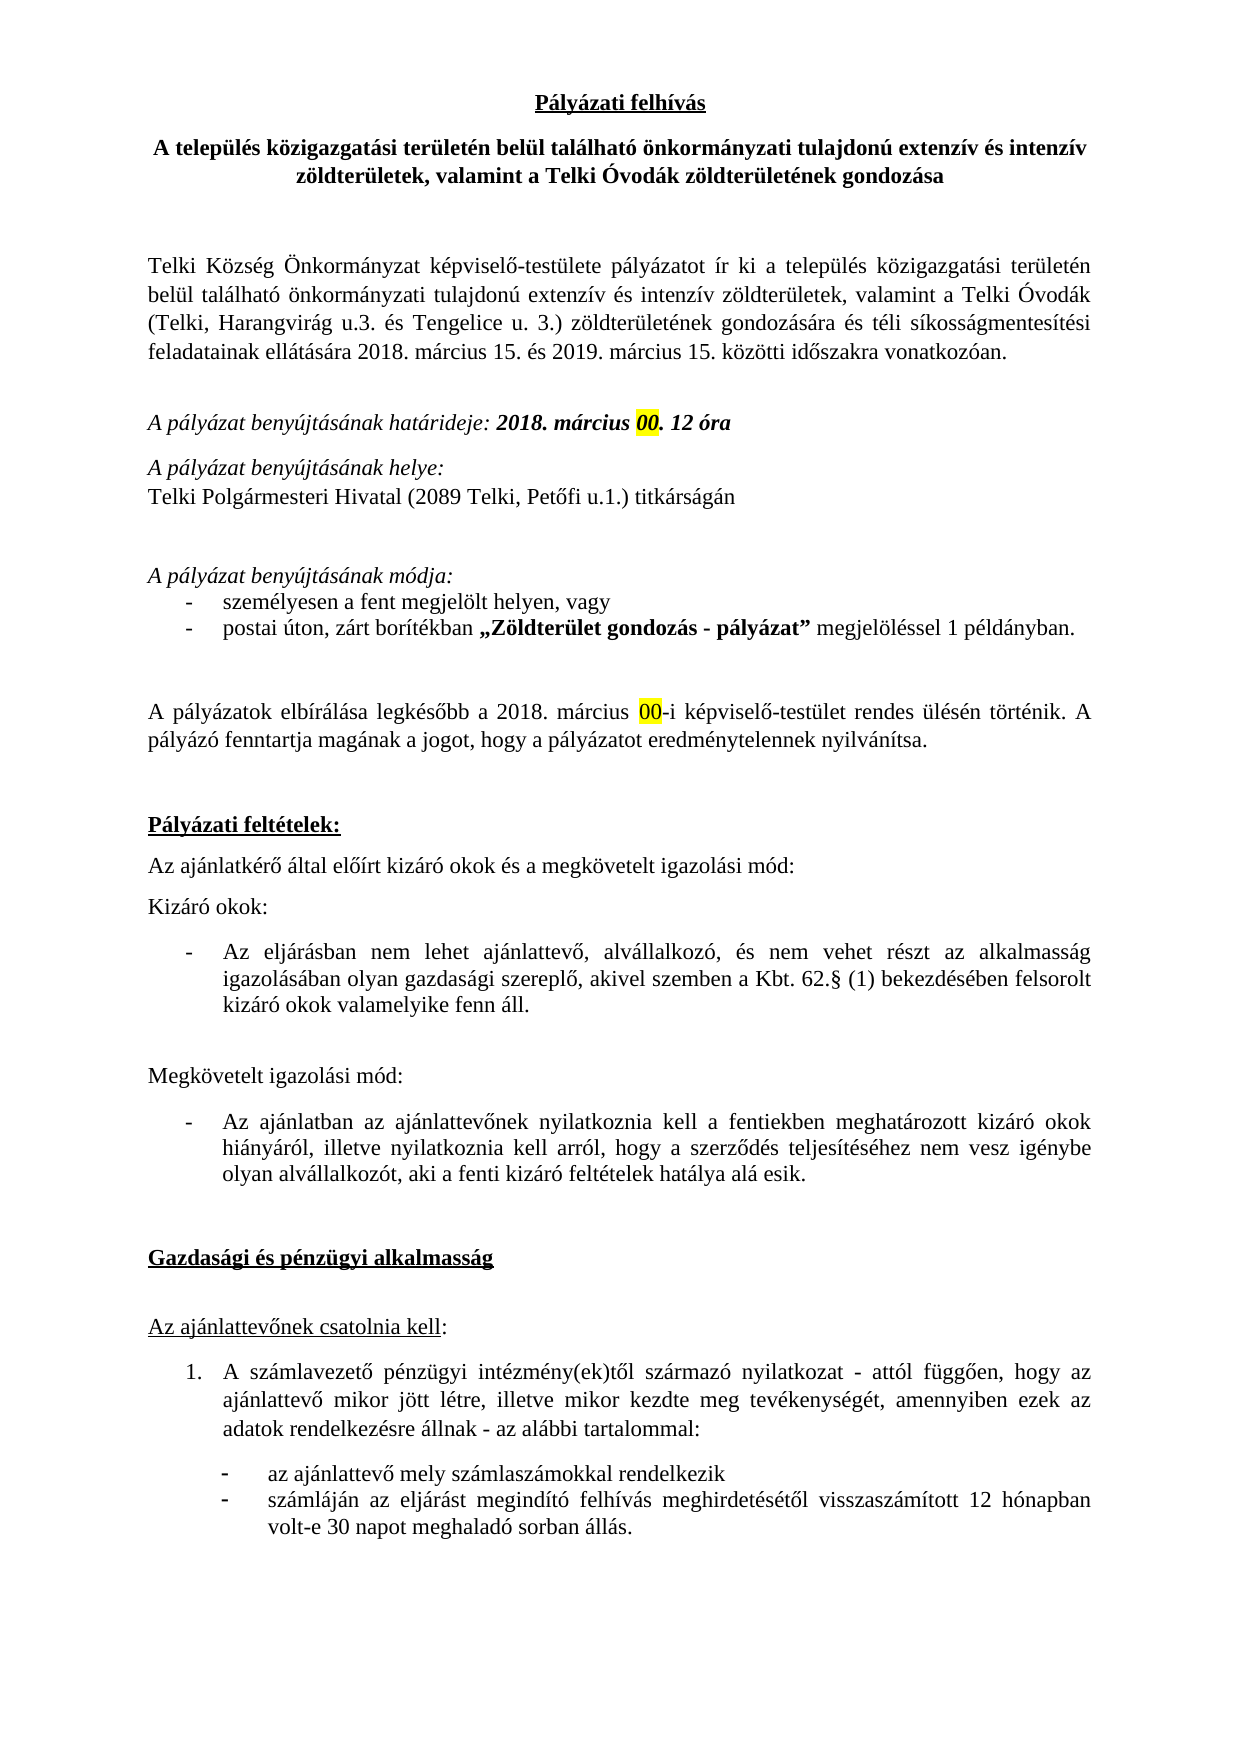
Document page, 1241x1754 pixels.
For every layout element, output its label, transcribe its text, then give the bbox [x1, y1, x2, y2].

list postai úton, zárt borítékban „Zöldterület gondozás - pályázat” megjelöléssel 1 példányban. [185, 614, 1093, 641]
list Az ajánlatban az ajánlattevőnek nyilatkoznia kell a fentiekben meghatározott kizáró okok hiányáról, illetve nyilatkoznia kell arról, hogy a szerződés teljesítéséhez nem vesz igénybe olyan alvállalkozót, aki a fenti kizáró feltételek hatálya alá esik. [185, 1108, 1093, 1187]
text Telki Polgármesteri Hivatal (2089 Telki, Petőfi u.1.) titkárságán [148, 483, 1093, 509]
text Kizáró okok: [148, 893, 1093, 920]
text A pályázat benyújtásának határideje: . március . 12 óra [148, 409, 636, 436]
text A pályázat benyújtásának módja: [148, 562, 1093, 588]
text Megkövetelt igazolási mód: [148, 1063, 1093, 1089]
text A pályázatok elbírálása legkésőbb a . március -i képviselő-testület rendes ülésén történik. A pályázó fenntartja magának a jogot, hogy a pályázatot eredménytelennek nyilvánítsa. [148, 698, 1093, 752]
text Gazdasági és pénzügyi alkalmasság [148, 1244, 1093, 1270]
text A pályázat benyújtásának helye: [148, 454, 1093, 481]
list személyesen a fent megjelölt helyen, vagy [185, 588, 1093, 614]
list Az eljárásban nem lehet ajánlattevő, alvállalkozó, és nem vehet részt az alkalmasság igazolásában olyan gazdasági szereplő, akivel szemben a Kbt. 62.§ (1) bekezdésében felsorolt kizáró okok valamelyike fenn áll. [185, 938, 1093, 1017]
text A település közigazgatási területén belül található önkormányzati tulajdonú extenzív és intenzív zöldterületek, valamint a Telki Óvodák zöldterületének gondozása [148, 134, 1093, 188]
list A számlavezető pénzügyi intézmény(ek)től származó nyilatkozat - attól függően, hogy az ajánlattevő mikor jött létre, illetve mikor kezdte meg tevékenységét, amennyiben ezek az adatok rendelkezésre állnak - az alábbi tartalommal: [185, 1358, 1093, 1441]
text A pályázat benyújtásának határideje: . március . 12 óra [659, 409, 1093, 436]
list számláján az eljárást megindító felhívás meghirdetésétől visszaszámított 12 hónapban volt-e 30 napot meghaladó sorban állás. [221, 1486, 1093, 1539]
text Pályázati feltételek: [148, 811, 1093, 838]
list az ajánlattevő mely számlaszámokkal rendelkezik [221, 1460, 1093, 1486]
text Telki Község Önkormányzat képviselő-testülete pályázatot ír ki a település közigazgatási területén belül található önkormányzati tulajdonú extenzív és intenzív zöldterületek, valamint a Telki Óvodák (Telki, Harangvirág u.3. és Tengelice u. 3.) zöldterületének gondozására és téli síkosságmentesítési feladatainak ellátására . . és . március 15. közötti időszakra vonatkozóan. [148, 252, 1093, 364]
text Pályázati felhívás [148, 89, 1093, 115]
text Az ajánlattevőnek csatolnia kell: [148, 1313, 1085, 1339]
text Az ajánlatkérő által előírt kizáró okok és a megkövetelt igazolási mód: [148, 852, 1093, 879]
